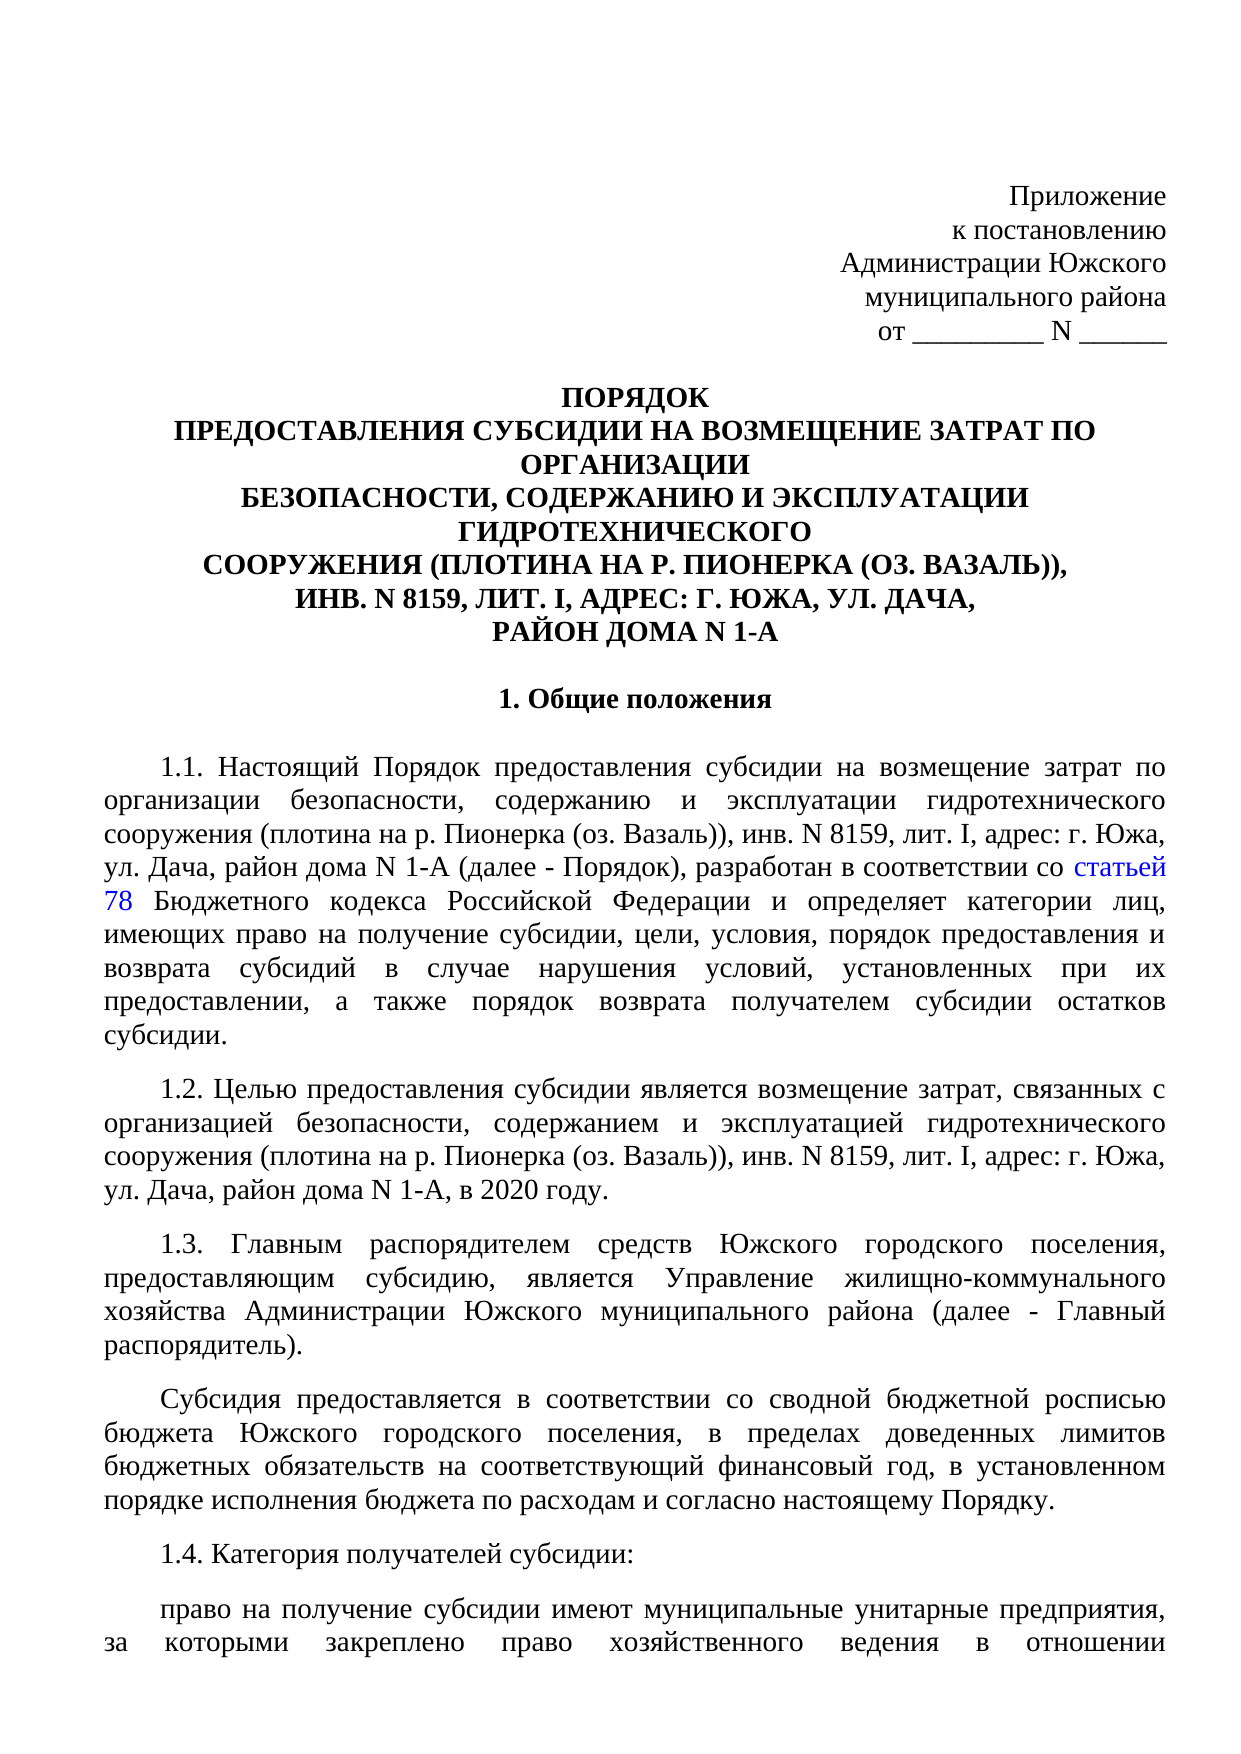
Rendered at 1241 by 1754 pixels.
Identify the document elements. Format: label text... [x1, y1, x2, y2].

text 1.2. Целью предоставления субсидии является возмещение затрат, связанных с организацией безопасности, содержанием и эксплуатацией гидротехнического сооружения (плотина на р. Пионерка (оз. Вазаль)), инв. N 8159, лит. I, адрес: г. Южа, ул. Дача, район дома N 1-А, в 2020 году. [103, 1071, 1167, 1206]
text СООРУЖЕНИЯ (ПЛОТИНА НА Р. ПИОНЕРКА (ОЗ. ВАЗАЛЬ)), [103, 547, 1167, 581]
text 1.3. Главным распорядителем средств Южского городского поселения, предоставляющим субсидию, является Управление жилищно-коммунального хозяйства Администрации Южского муниципального района (далее - Главный распорядитель). [103, 1226, 1167, 1361]
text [103, 1591, 1167, 1658]
text РАЙОН ДОМА N 1-А [103, 614, 1167, 648]
text муниципального района [103, 279, 1167, 313]
text Субсидия предоставляется в соответствии со сводной бюджетной росписью бюджета Южского городского поселения, в пределах доведенных лимитов бюджетных обязательств на соответствующий финансовый год, в установленном порядке исполнения бюджета по расходам и согласно настоящему Порядку. [103, 1381, 1167, 1516]
text 1. Общие положения [103, 682, 1167, 715]
text к постановлению [103, 212, 1167, 246]
text 1.1. Настоящий Порядок предоставления субсидии на возмещение затрат по организации безопасности, содержанию и эксплуатации гидротехнического сооружения (плотина на р. Пионерка (оз. Вазаль)), инв. N 8159, лит. I, адрес: г. Южа, ул. Дача, район дома N 1-А (далее - Порядок), разработан в соответствии со статьей 78 Бюджетного кодекса Российской Федерации и определяет категории лиц, имеющих право на получение субсидии, цели, условия, порядок предоставления и возврата субсидий в случае нарушения условий, установленных при их предоставлении, а также порядок возврата получателем субсидии остатков субсидии. [103, 749, 1167, 1051]
text ПОРЯДОК [103, 380, 1167, 413]
text Администрации Южского [103, 246, 1167, 279]
text БЕЗОПАСНОСТИ, СОДЕРЖАНИЮ И ЭКСПЛУАТАЦИИ ГИДРОТЕХНИЧЕСКОГО [103, 480, 1167, 547]
text ИНВ. N 8159, ЛИТ. I, АДРЕС: Г. ЮЖА, УЛ. ДАЧА, [103, 581, 1167, 614]
text от _________ N ______ [103, 313, 1167, 346]
text 1.4. Категория получателей субсидии: [103, 1536, 1167, 1570]
text ПРЕДОСТАВЛЕНИЯ СУБСИДИИ НА ВОЗМЕЩЕНИЕ ЗАТРАТ ПО ОРГАНИЗАЦИИ [103, 413, 1167, 480]
text Приложение [103, 178, 1167, 212]
